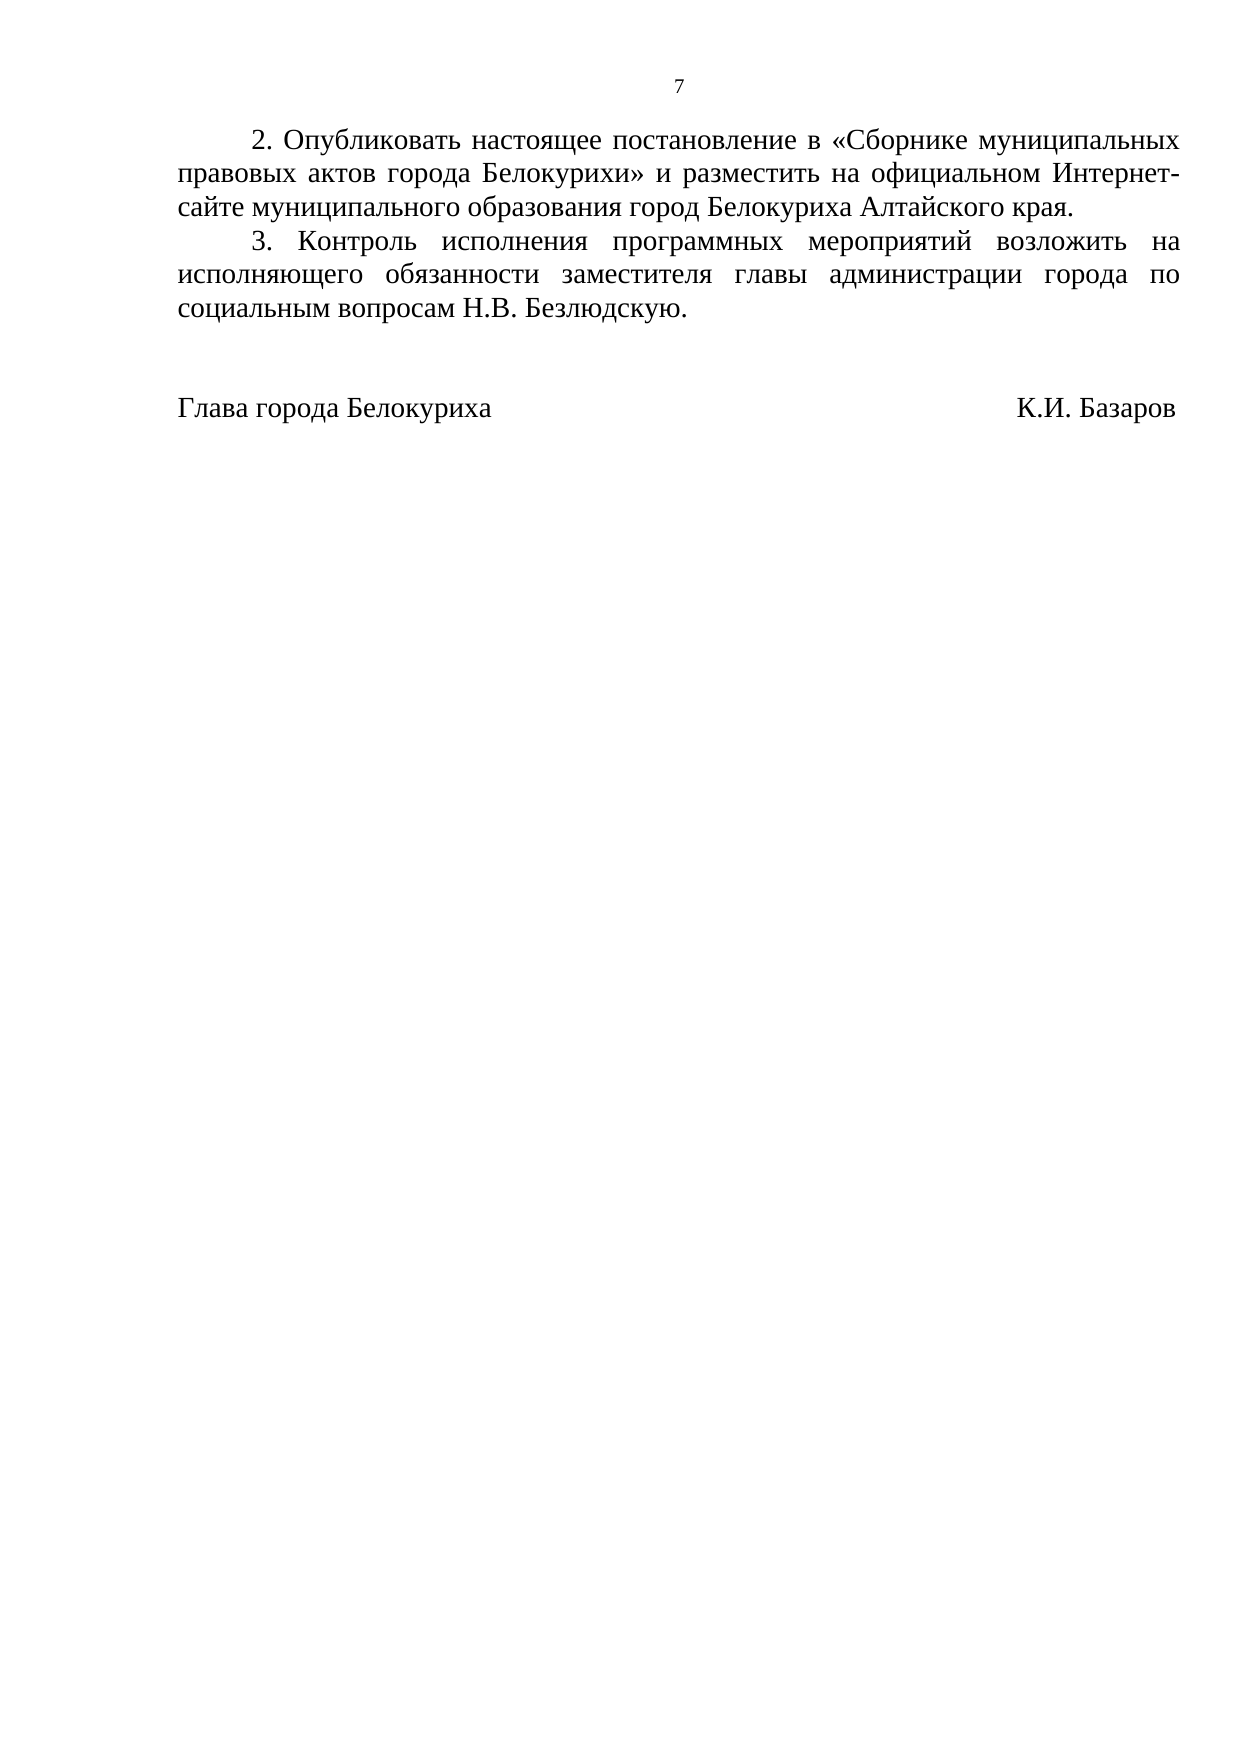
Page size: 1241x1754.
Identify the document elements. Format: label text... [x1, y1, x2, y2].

text 2. Опубликовать настоящее постановление в «Сборнике муниципальных правовых актов города Белокурихи» и разместить на официальном Интернет-сайте муниципального образования город Белокуриха Алтайского края. [177, 122, 1181, 223]
text 3. Контроль исполнения программных мероприятий возложить на исполняющего обязанности заместителя главы администрации города по социальным вопросам Н.В. Безлюдскую. [177, 223, 1181, 323]
text Глава города Белокуриха К.И. Базаров [177, 390, 1181, 424]
